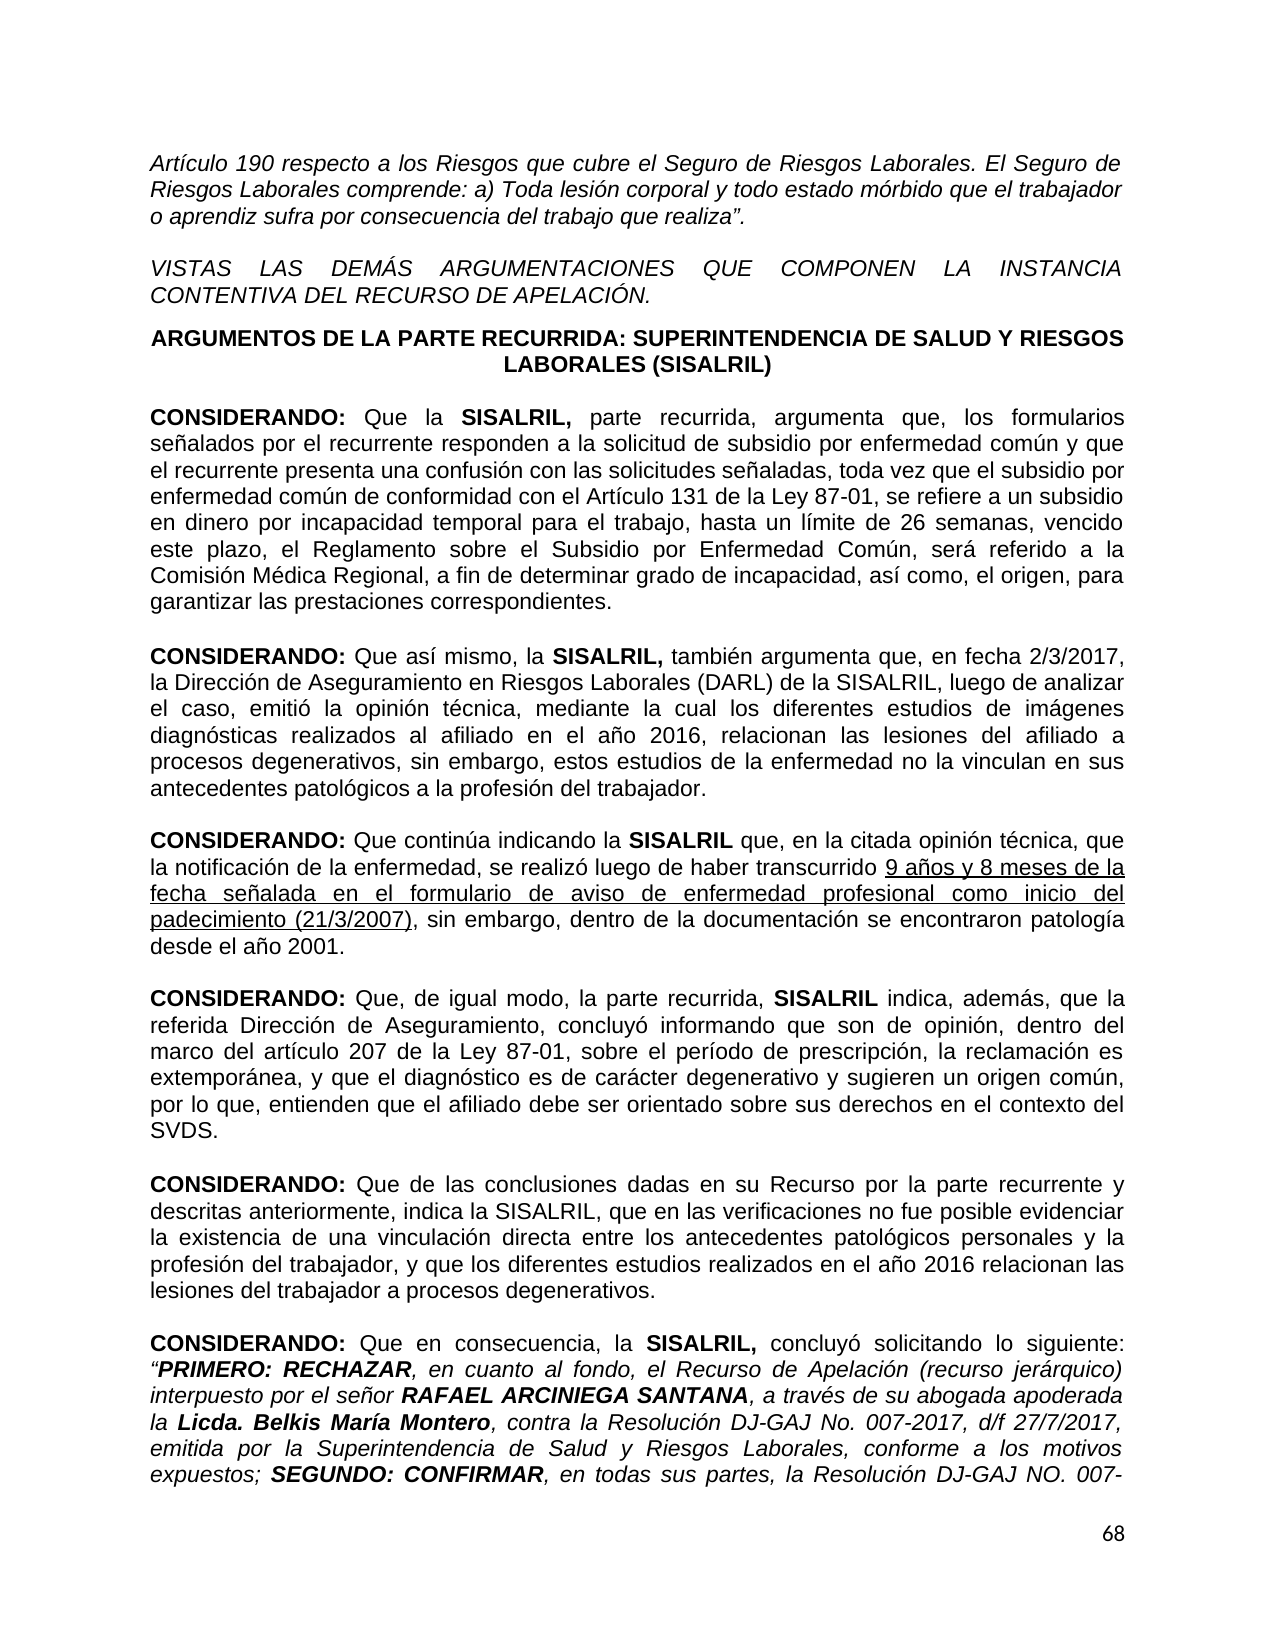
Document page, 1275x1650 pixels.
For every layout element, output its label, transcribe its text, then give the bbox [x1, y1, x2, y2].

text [150, 150, 1125, 229]
text CONSIDERANDO: Que la SISALRIL, parte recurrida, argumenta que, los formularios señalados por el recurrente responden a la solicitud de subsidio por enfermedad común y que el recurrente presenta una confusión con las solicitudes señaladas, toda vez que el subsidio por enfermedad común de conformidad con el Artículo 131 de la Ley 87-01, se refiere a un subsidio en dinero por incapacidad temporal para el trabajo, hasta un límite de 26 semanas, vencido este plazo, el Reglamento sobre el Subsidio por Enfermedad Común, será referido a la Comisión Médica Regional, a fin de determinar grado de incapacidad, así como, el origen, para garantizar las prestaciones correspondientes. [150, 404, 1125, 615]
text CONSIDERANDO: Que de las conclusiones dadas en su Recurso por la parte recurrente y descritas anteriormente, indica la SISALRIL, que en las verificaciones no fue posible evidenciar la existencia de una vinculación directa entre los antecedentes patológicos personales y la profesión del trabajador, y que los diferentes estudios realizados en el año 2016 relacionan las lesiones del trabajador a procesos degenerativos. [150, 1171, 1125, 1303]
text VISTAS LAS DEMÁS ARGUMENTACIONES QUE COMPONEN LA INSTANCIA CONTENTIVA DEL RECURSO DE APELACIÓN. [150, 255, 1125, 308]
text CONSIDERANDO: Que así mismo, la SISALRIL, también argumenta que, en fecha 2/3/2017, la Dirección de Aseguramiento en Riesgos Laborales (DARL) de la SISALRIL, luego de analizar el caso, emitió la opinión técnica, mediante la cual los diferentes estudios de imágenes diagnósticas realizados al afiliado en el año 2016, relacionan las lesiones del afiliado a procesos degenerativos, sin embargo, estos estudios de la enfermedad no la vinculan en sus antecedentes patológicos a la profesión del trabajador. [150, 643, 1125, 801]
text ARGUMENTOS DE LA PARTE RECURRIDA: SUPERINTENDENCIA DE SALUD Y RIESGOS LABORALES (SISALRIL) [150, 325, 1125, 377]
text CONSIDERANDO: Que continúa indicando la SISALRIL que, en la citada opinión técnica, que la notificación de la enfermedad, se realizó luego de haber transcurrido 9 años y 8 meses de la fecha señalada en el formulario de aviso de enfermedad profesional como inicio del padecimiento (21/3/2007), sin embargo, dentro de la documentación se encontraron patología desde el año 2001. [150, 904, 1125, 959]
text CONSIDERANDO: Que continúa indicando la SISALRIL que, en la citada opinión técnica, que la notificación de la enfermedad, se realizó luego de haber transcurrido 9 años y 8 meses de la fecha señalada en el formulario de aviso de enfermedad profesional como inicio del padecimiento (21/3/2007), sin embargo, dentro de la documentación se encontraron patología desde el año 2001. [150, 827, 1125, 903]
text CONSIDERANDO: Que, de igual modo, la parte recurrida, SISALRIL indica, además, que la referida Dirección de Aseguramiento, concluyó informando que son de opinión, dentro del marco del artículo 207 de la Ley 87-01, sobre el período de prescripción, la reclamación es extemporánea, y que el diagnóstico es de carácter degenerativo y sugieren un origen común, por lo que, entienden que el afiliado debe ser orientado sobre sus derechos en el contexto del SVDS. [150, 985, 1125, 1143]
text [150, 1329, 1125, 1488]
